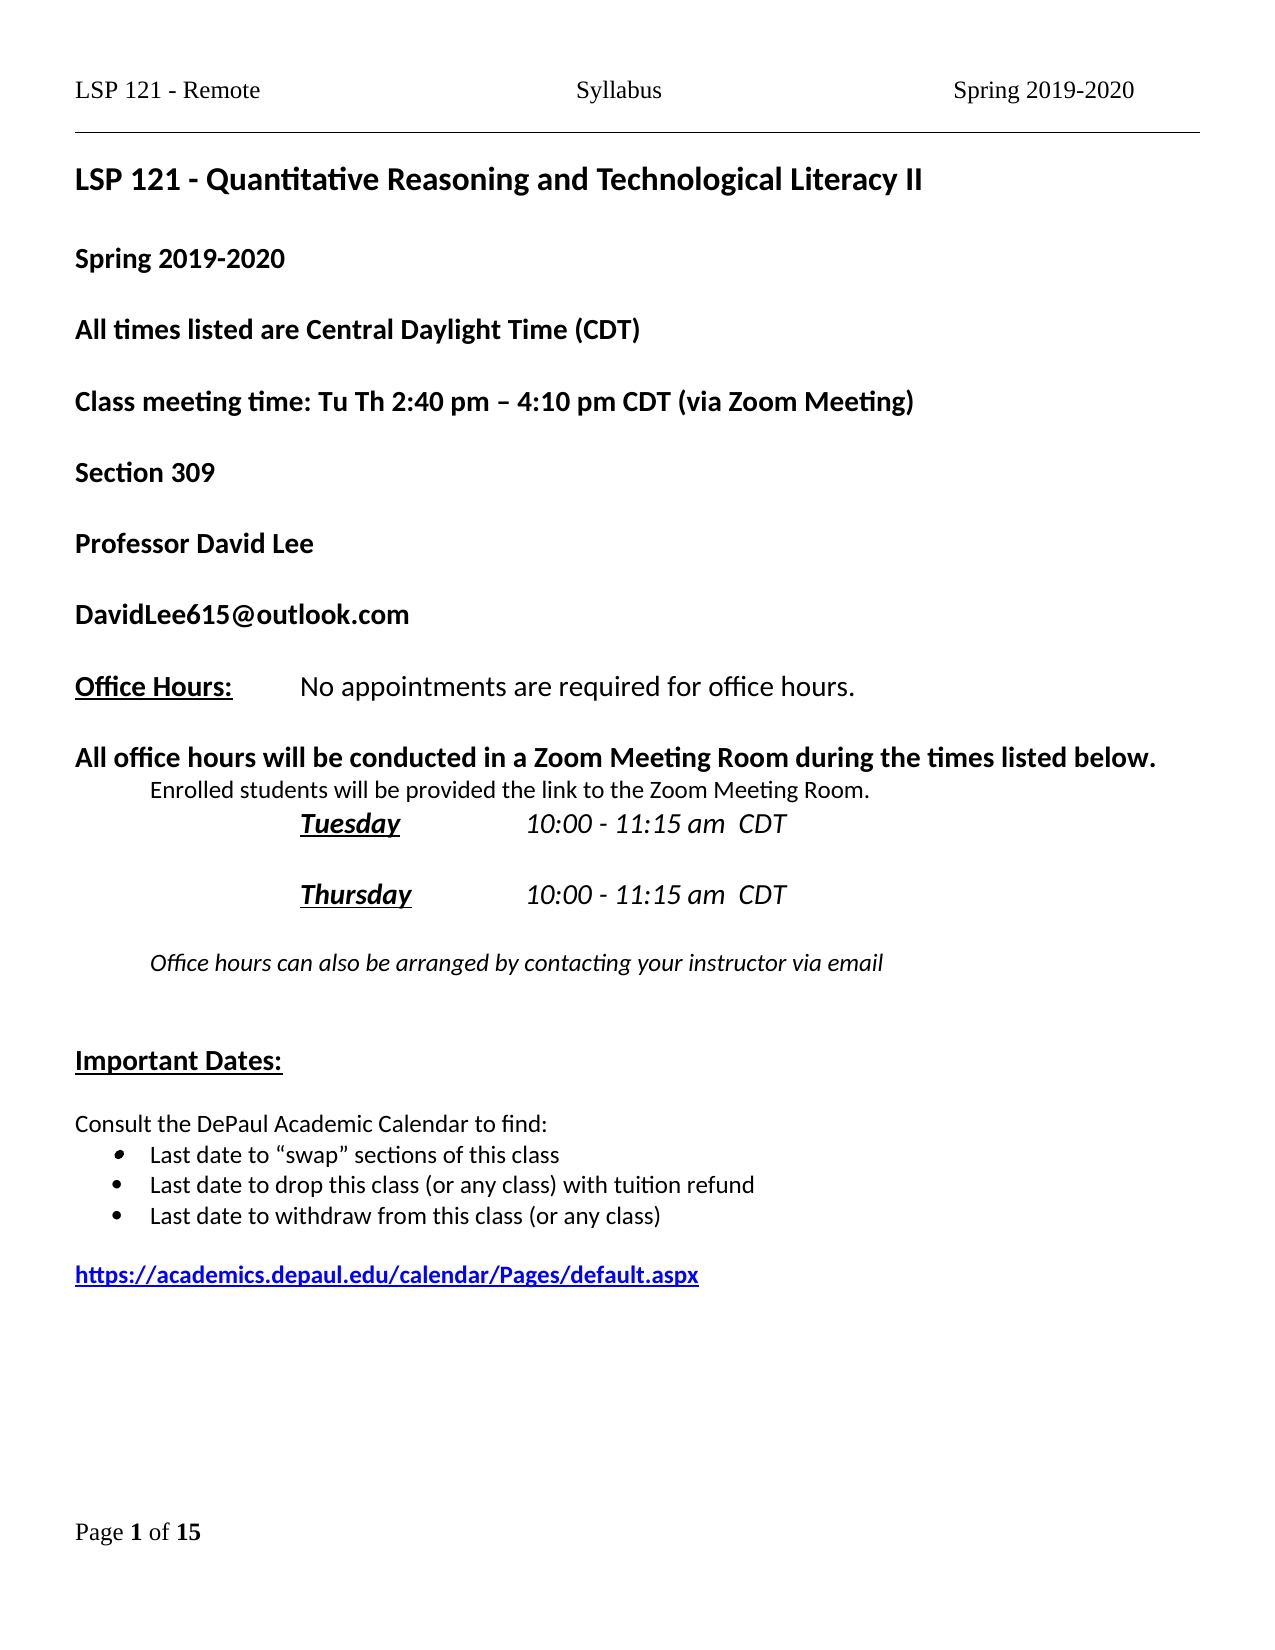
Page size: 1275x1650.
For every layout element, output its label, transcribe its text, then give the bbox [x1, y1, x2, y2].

text Thursday 10:00 - 11:15 am CDT [75, 876, 1200, 912]
text Professor David Lee [75, 525, 1200, 561]
text All office hours will be conducted in a Zoom Meeting Room during the times listed below. [75, 739, 1200, 774]
text Important Dates: [75, 1042, 1200, 1078]
list Last date to drop this class (or any class) with tuition refund [112, 1169, 1200, 1200]
subtitle LSP 121 - Quantitative Reasoning and Technological Literacy II [75, 157, 1200, 198]
text DavidLee615@outlook.com [75, 596, 1200, 632]
list Last date to withdraw from this class (or any class) [112, 1200, 1200, 1231]
title Section 309 [75, 454, 1200, 489]
subtitle All times listed are Central Daylight Time (CDT) [75, 311, 1200, 347]
text Office hours can also be arranged by contacting your instructor via email [75, 947, 1200, 978]
list Last date to “swap” sections of this class [112, 1139, 1200, 1169]
subtitle Spring 2019-2020 [75, 240, 1200, 276]
text https://academics.depaul.edu/calendar/Pages/default.aspx [75, 1259, 1200, 1290]
text Consult the DePaul Academic Calendar to find: [75, 1108, 1200, 1139]
text Office Hours: No appointments are required for office hours. [75, 668, 1200, 703]
text Class meeting time: Tu Th 2:40 pm – 4:10 pm CDT (via Zoom Meeting) [75, 383, 1200, 418]
text Enrolled students will be provided the link to the Zoom Meeting Room. [75, 774, 1200, 805]
text Tuesday 10:00 - 11:15 am CDT [75, 805, 1200, 841]
